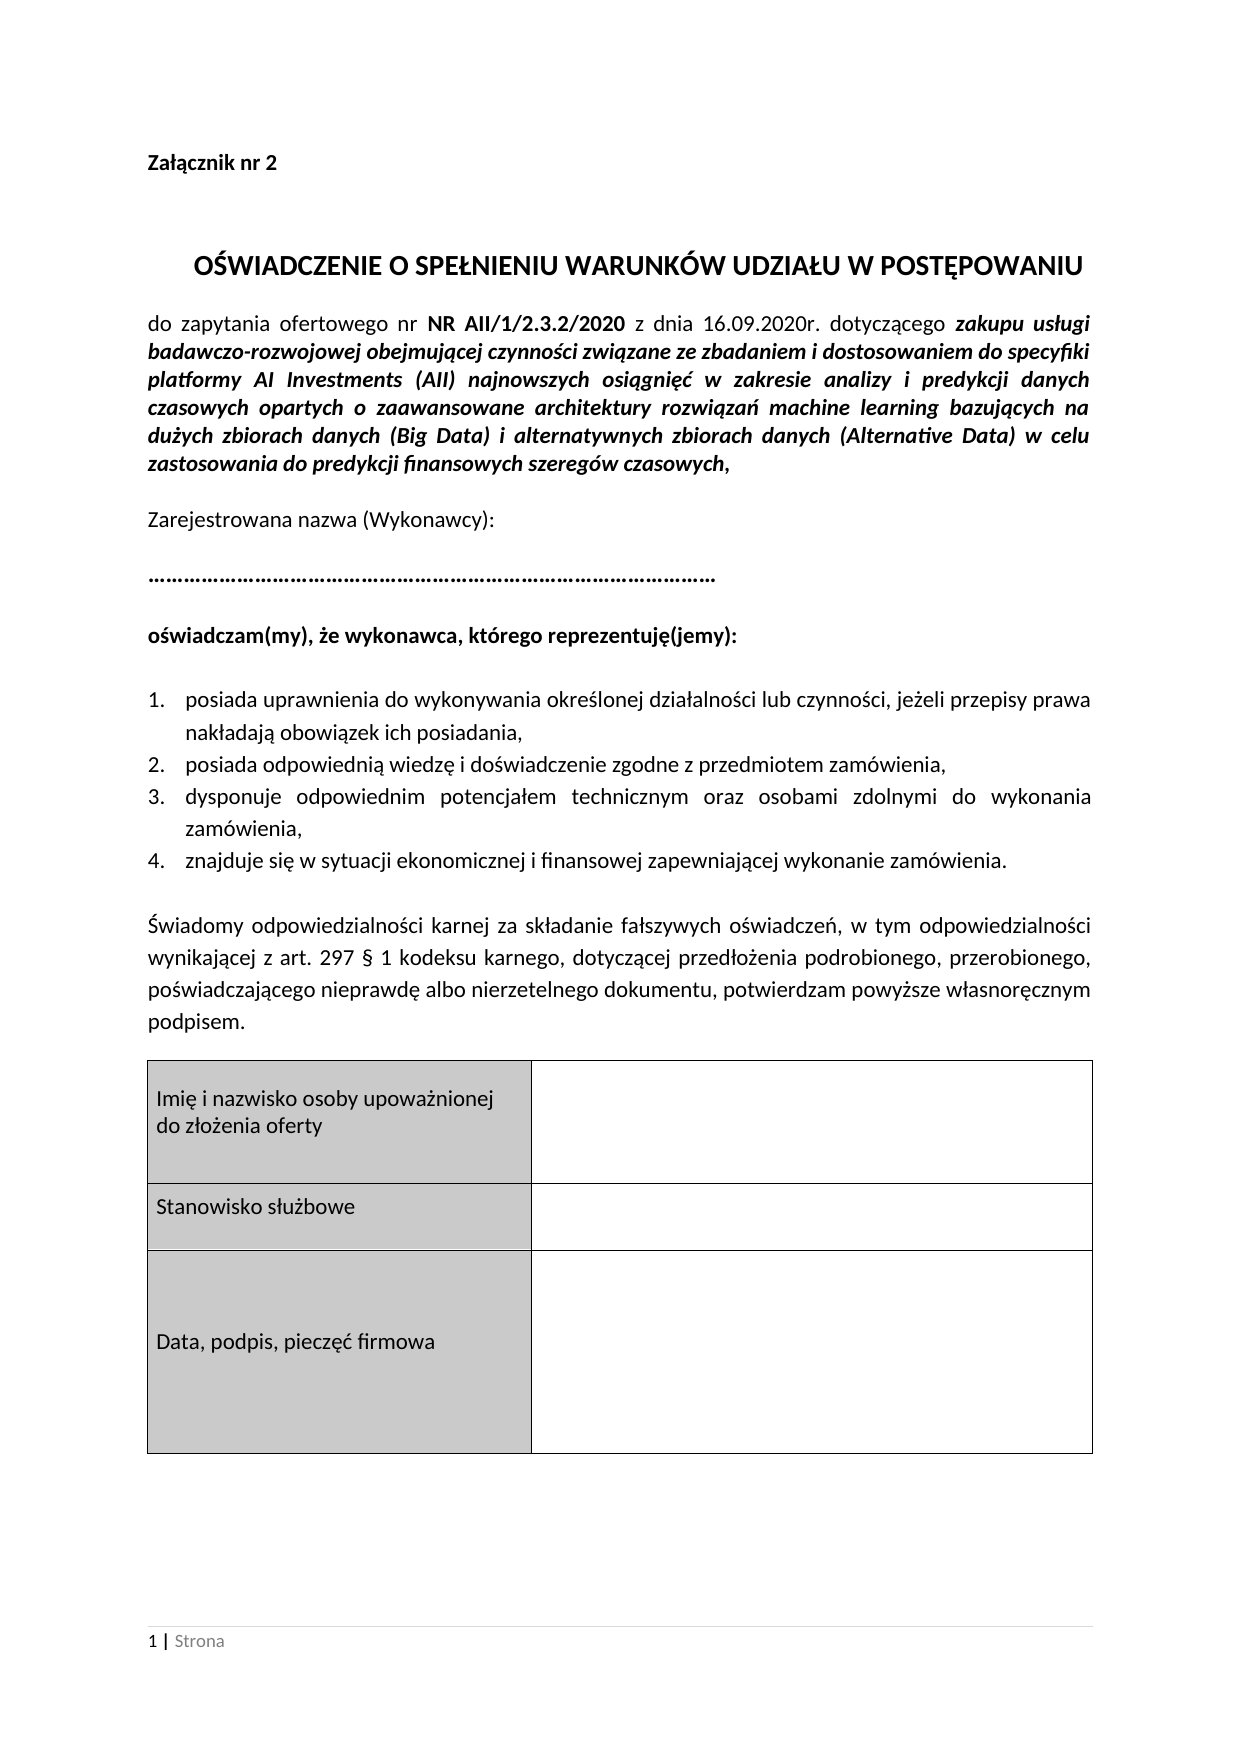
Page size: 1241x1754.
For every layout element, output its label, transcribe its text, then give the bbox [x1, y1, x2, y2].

table_header Imię i nazwisko osoby upoważnionej do złożenia oferty [148, 1061, 531, 1183]
list znajduje się w sytuacji ekonomicznej i finansowej zapewniającej wykonanie zamówienia. [148, 846, 1093, 874]
table_cell [532, 1251, 1092, 1453]
text Zarejestrowana nazwa (Wykonawcy): [148, 505, 1093, 533]
table_cell Data, podpis, pieczęć firmowa [148, 1251, 531, 1453]
text do zapytania ofertowego nr NR AII/1/2.3.2/2020 z dnia 16.09.2020r. dotyczącego zakupu usługi badawczo-rozwojowej obejmującej czynności związane ze zbadaniem i dostosowaniem do specyfiki platformy AI Investments (AII) najnowszych osiągnięć w zakresie analizy i predykcji danych czasowych opartych o zaawansowane architektury rozwiązań machine learning bazujących na dużych zbiorach danych (Big Data) i alternatywnych zbiorach danych (Alternative Data) w celu zastosowania do predykcji finansowych szeregów czasowych, [148, 309, 1093, 477]
list posiada uprawnienia do wykonywania określonej działalności lub czynności, jeżeli przepisy prawa nakładają obowiązek ich posiadania, [148, 685, 1093, 746]
table_cell [532, 1184, 1092, 1249]
list posiada odpowiednią wiedzę i doświadczenie zgodne z przedmiotem zamówienia, [148, 750, 1093, 778]
text …………………………………………………………………………………… [148, 558, 1093, 589]
text Załącznik nr 2 [148, 148, 1093, 176]
table_cell Stanowisko służbowe [148, 1184, 531, 1249]
table_header [532, 1061, 1092, 1183]
text oświadczam(my), że wykonawca, którego reprezentuję(jemy): [148, 621, 1093, 649]
text OŚWIADCZENIE O SPEŁNIENIU WARUNKÓW UDZIAŁU W POSTĘPOWANIU [185, 247, 1093, 283]
text Świadomy odpowiedzialności karnej za składanie fałszywych oświadczeń, w tym odpowiedzialności wynikającej z art. 297 § 1 kodeksu karnego, dotyczącej przedłożenia podrobionego, przerobionego, poświadczającego nieprawdę albo nierzetelnego dokumentu, potwierdzam powyższe własnoręcznym podpisem. [148, 911, 1093, 1035]
list dysponuje odpowiednim potencjałem technicznym oraz osobami zdolnymi do wykonania zamówienia, [148, 782, 1093, 842]
